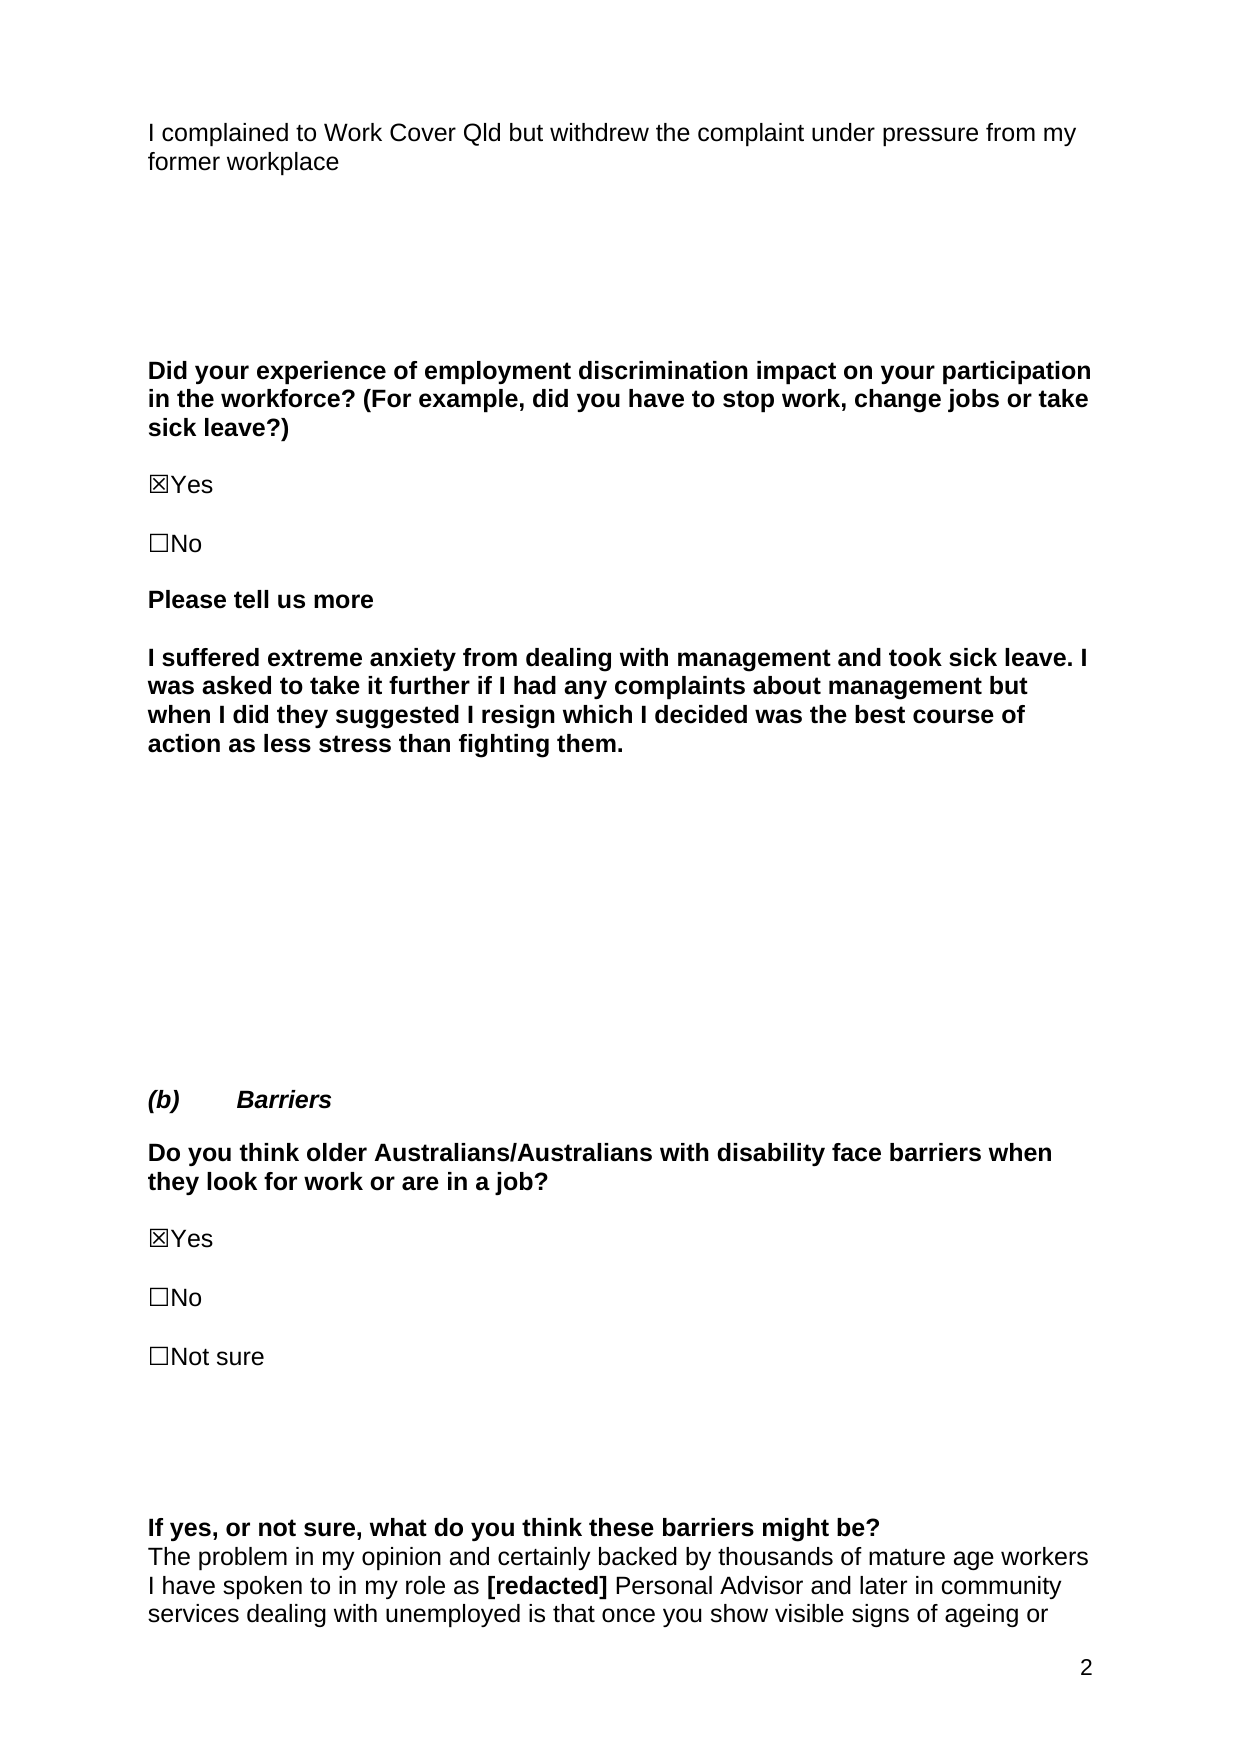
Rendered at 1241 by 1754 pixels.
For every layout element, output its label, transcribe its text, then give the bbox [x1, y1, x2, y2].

text Not sure [148, 1339, 1092, 1373]
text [148, 1542, 1092, 1628]
text Please tell us more [148, 585, 1092, 614]
text Yes [148, 467, 1092, 501]
text I suffered extreme anxiety from dealing with management and took sick leave. I was asked to take it further if I had any complaints about management but when I did they suggested I resign which I decided was the best course of action as less stress than fighting them. [148, 642, 1092, 757]
text I complained to Work Cover Qld but withdrew the complaint under pressure from my former workplace [148, 118, 1092, 176]
text Did your experience of employment discrimination impact on your participation in the workforce? (For example, did you have to stop work, change jobs or take sick leave?) [148, 356, 1092, 442]
text Yes [148, 1221, 1092, 1255]
text No [148, 1280, 1092, 1314]
text If yes, or not sure, what do you think these barriers might be? [148, 1513, 1092, 1542]
text Do you think older Australians/Australians with disability face barriers when they look for work or are in a job? [148, 1138, 1092, 1196]
subtitle Barriers [148, 1085, 1092, 1113]
text No [148, 526, 1092, 560]
